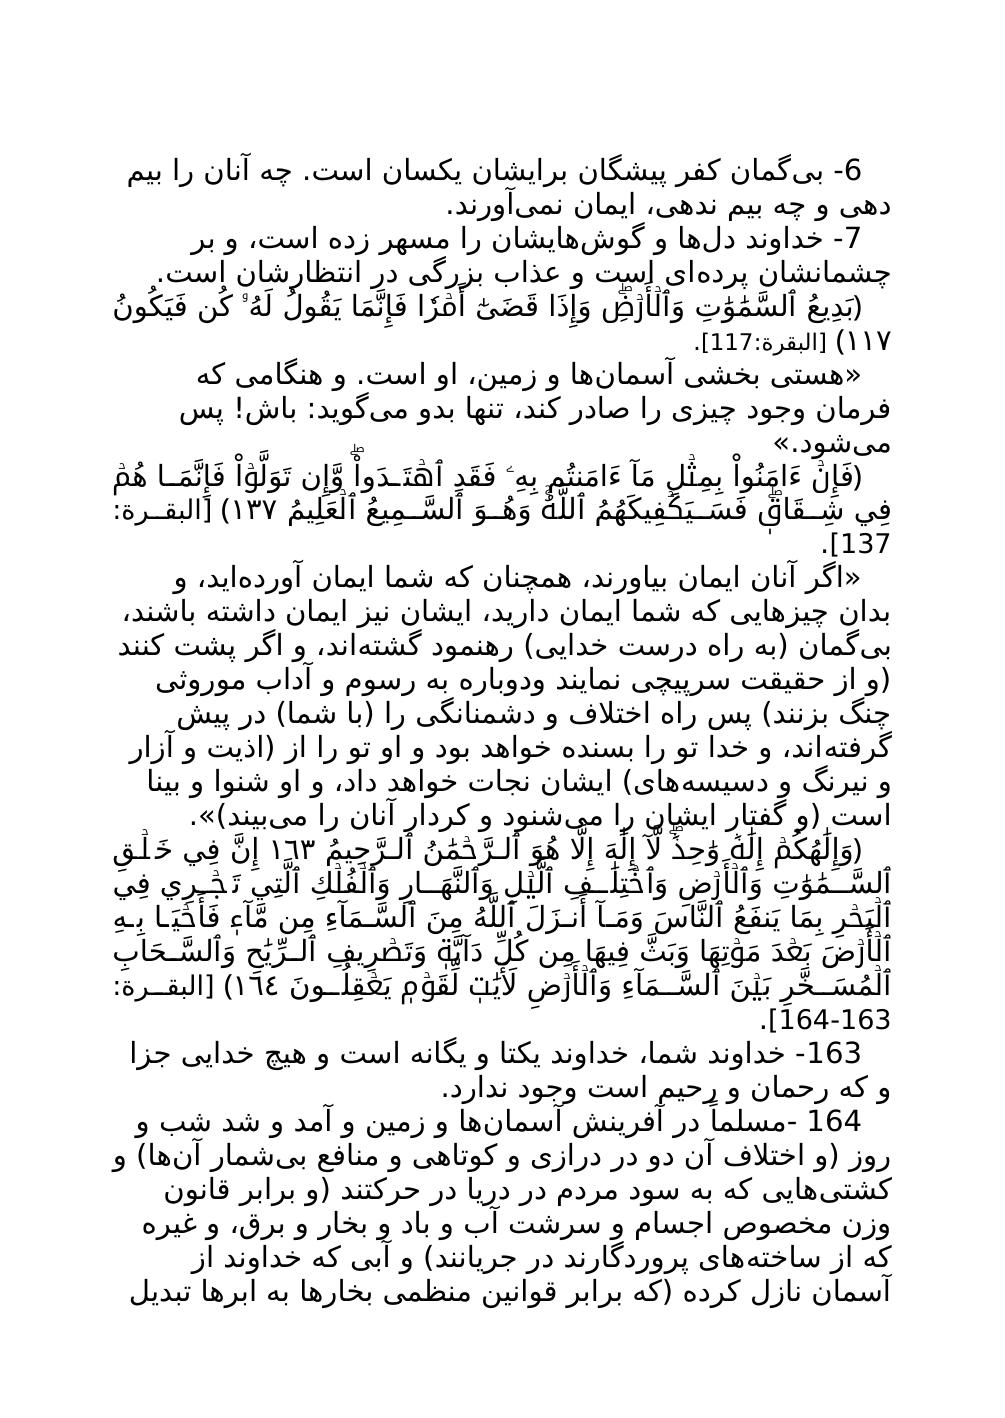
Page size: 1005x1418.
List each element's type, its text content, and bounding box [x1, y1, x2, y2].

text 163- خداوند شما، خداوند یکتا و یگانه است و هیچ خدایی جزا و که رحمان و رحیم است وجود ندارد. [112, 1036, 892, 1104]
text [112, 1104, 892, 1308]
text ﴿فَإِنۡ ءَامَنُواْ بِمِثۡلِ مَآ ءَامَنتُم بِهِۦ فَقَدِ ٱهۡتَدَواْۖ وَّإِن تَوَلَّوۡاْ فَإِنَّمَا هُمۡ فِي شِقَاقٖۖ فَسَيَكۡفِيكَهُمُ ٱللَّهُۚ وَهُوَ ٱلسَّمِيعُ ٱلۡعَلِيمُ ١٣٧﴾ [البقرة: 137]. [112, 459, 892, 561]
text «اگر آنان ایمان بیاورند، همچنان که شما ایمان آورده‌اید، و بدان چیزهایی که شما ایمان دارید، ایشان نیز ایمان داشته باشند، بی‌گمان (به راه درست خدایی) رهنمود گشته‌اند، و اگر پشت کنند (و از حقیقت سرپیچی نمایند ودوباره به رسوم و آداب موروثی چنگ بزنند) پس راه اختلاف و دشمنانگی را (با شما) در پیش گرفته‌اند، و خدا تو را بسنده خواهد بود و او تو را از (اذیت و آزار و نیرنگ و دسیسه‌های) ایشان نجات خواهد داد، و او شنوا و بینا است (و گفتار ایشان را می‌شنود و کردار آنان را می‌بیند)». [112, 561, 892, 832]
text ﴿بَدِيعُ ٱلسَّمَٰوَٰتِ وَٱلۡأَرۡضِۖ وَإِذَا قَضَىٰٓ أَمۡرٗا فَإِنَّمَا يَقُولُ لَهُۥ كُن فَيَكُونُ ١١٧﴾ [البقرة:117]. [112, 289, 892, 357]
text 6- بی‌گمان کفر پیشگان برایشان یکسان است. چه آنان را بیم دهی و چه بیم ندهی، ایمان نمی‌آورند. [112, 153, 892, 221]
text «هستی بخشی آسمان‌ها و زمین، او است. و هنگامی که فرمان وجود چیزی را صادر کند، تنها بدو می‌گوید: باش! پس می‌شود.» [112, 357, 892, 459]
text 7- خداوند دل‌ها و گوش‌هایشان را مسهر زده است، و بر چشمانشان پرده‌ای است و عذاب بزرگی در انتظارشان است. [112, 221, 892, 289]
text ﴿وَإِلَٰهُكُمۡ إِلَٰهٞ وَٰحِدٞۖ لَّآ إِلَٰهَ إِلَّا هُوَ ٱلرَّحۡمَٰنُ ٱلرَّحِيمُ ١٦٣ إِنَّ فِي خَلۡقِ ٱلسَّمَٰوَٰتِ وَٱلۡأَرۡضِ وَٱخۡتِلَٰفِ ٱلَّيۡلِ وَٱلنَّهَارِ وَٱلۡفُلۡكِ ٱلَّتِي تَجۡرِي فِي ٱلۡبَحۡرِ بِمَا يَنفَعُ ٱلنَّاسَ وَمَآ أَنزَلَ ٱللَّهُ مِنَ ٱلسَّمَآءِ مِن مَّآءٖ فَأَحۡيَا بِهِ ٱلۡأَرۡضَ بَعۡدَ مَوۡتِهَا وَبَثَّ فِيهَا مِن كُلِّ دَآبَّةٖ وَتَصۡرِيفِ ٱلرِّيَٰحِ وَٱلسَّحَابِ ٱلۡمُسَخَّرِ بَيۡنَ ٱلسَّمَآءِ وَٱلۡأَرۡضِ لَأٓيَٰتٖ لِّقَوۡمٖ يَعۡقِلُونَ ١٦٤﴾ [البقرة: 163-164]. [112, 832, 892, 1036]
